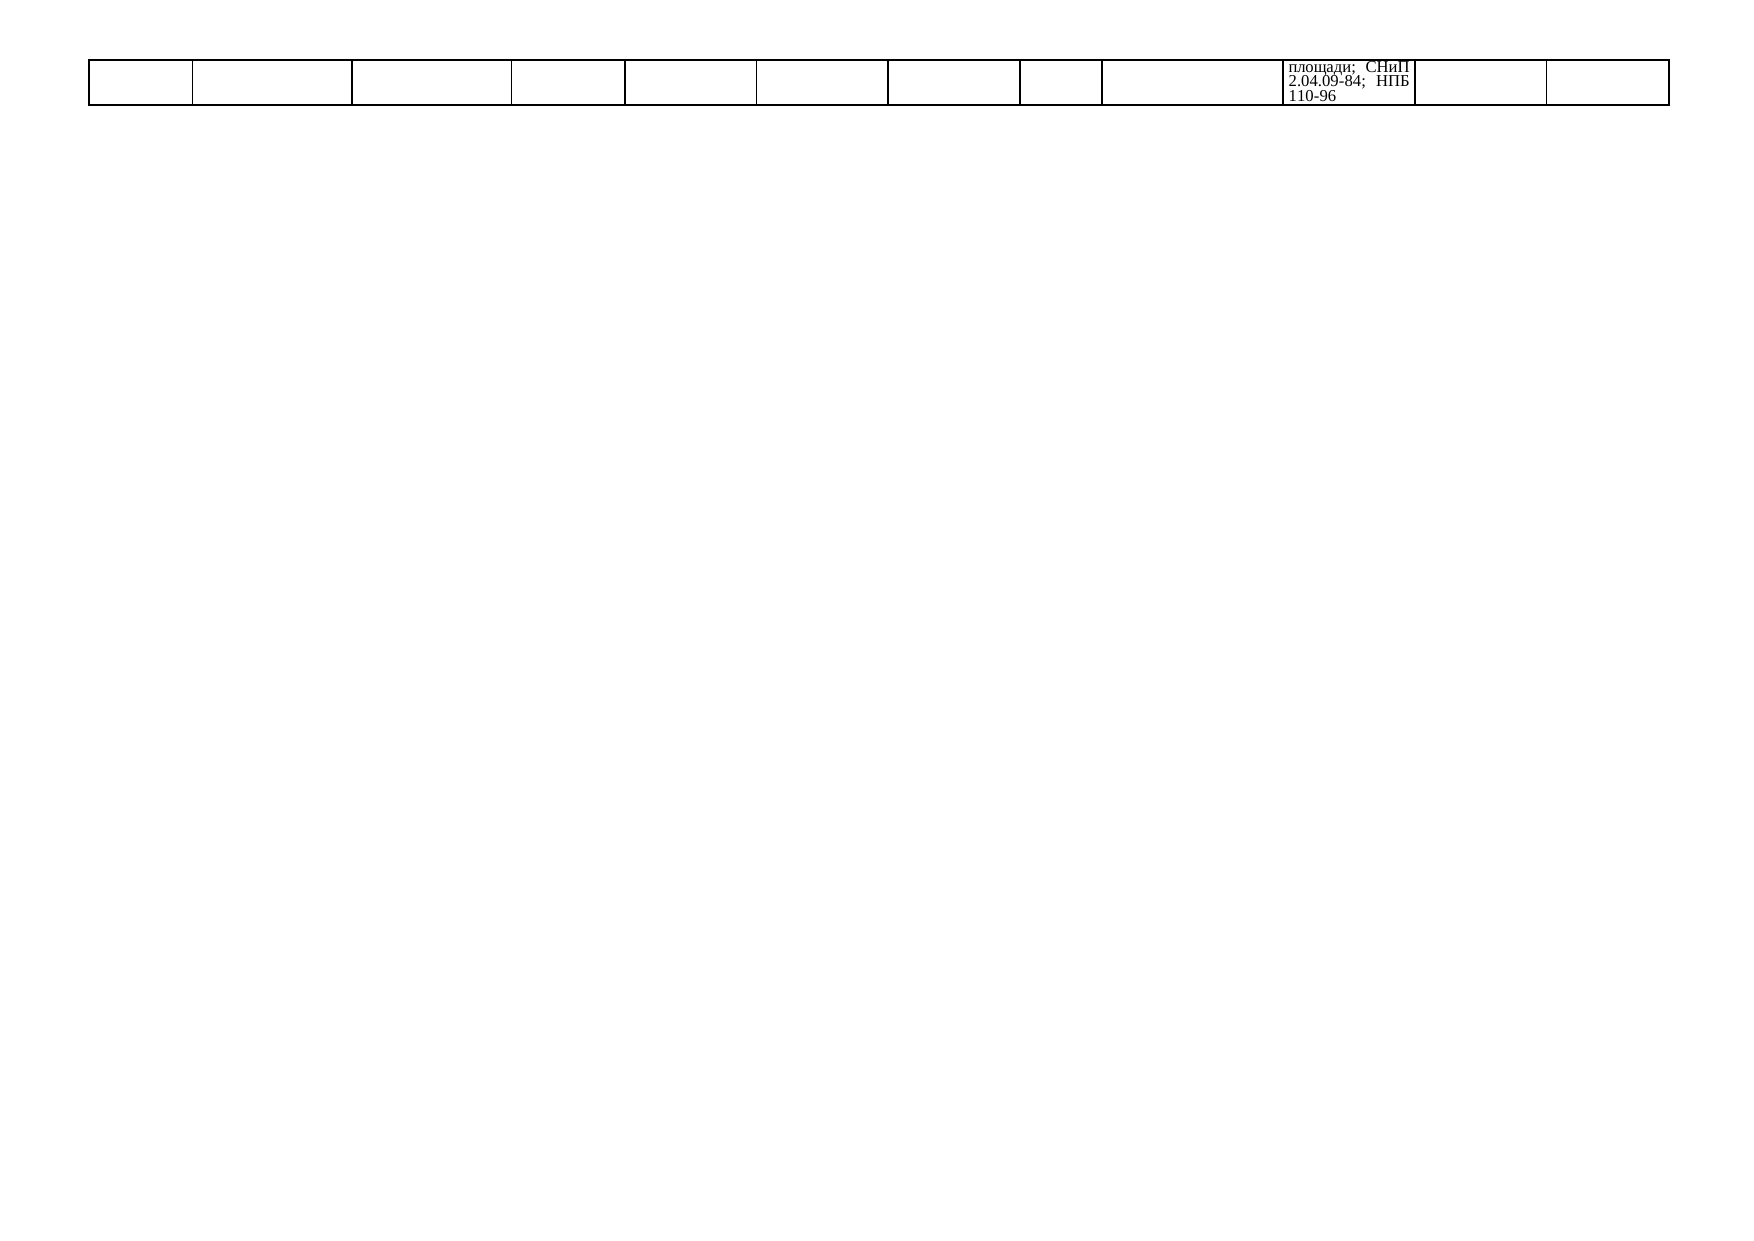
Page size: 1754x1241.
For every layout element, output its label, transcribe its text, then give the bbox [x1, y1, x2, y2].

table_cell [1284, 61, 1414, 104]
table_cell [193, 61, 351, 104]
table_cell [512, 61, 624, 104]
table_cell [889, 61, 1019, 104]
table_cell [353, 61, 511, 104]
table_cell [626, 61, 756, 104]
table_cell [1547, 61, 1668, 104]
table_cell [1103, 61, 1282, 104]
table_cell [757, 61, 887, 104]
table_cell Склады [90, 61, 192, 104]
table_cell [1021, 61, 1101, 104]
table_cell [1416, 61, 1546, 104]
